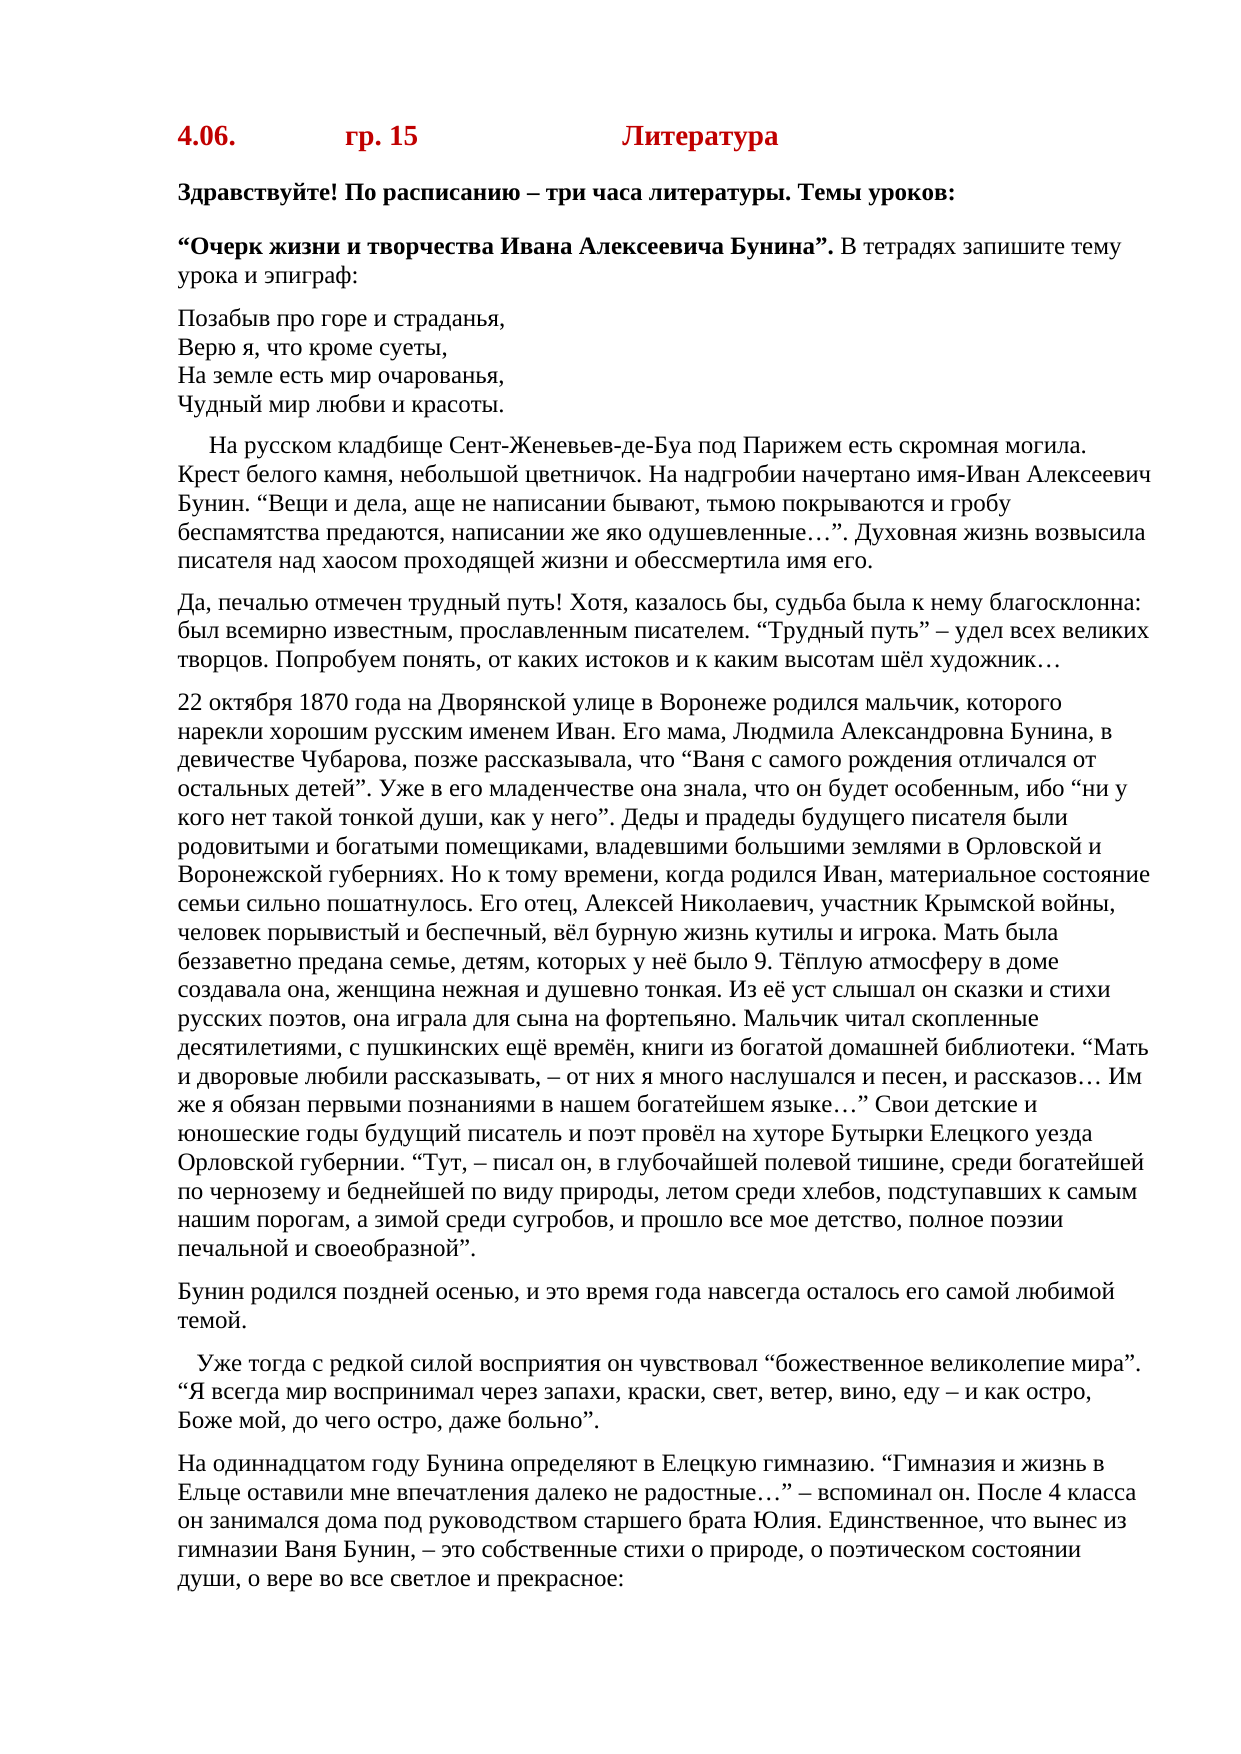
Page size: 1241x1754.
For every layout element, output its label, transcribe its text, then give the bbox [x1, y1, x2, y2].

text Уже тогда с редкой силой восприятия он чувствовал “божественное великолепие мира”. “Я всегда мир воспринимал через запахи, краски, свет, ветер, вино, еду – и как остро, Боже мой, до чего остро, даже больно”. [177, 1348, 1152, 1434]
text На русском кладбище Сент-Женевьев-де-Буа под Парижем есть скромная могила. Крест белого камня, небольшой цветничок. На надгробии начертано имя-Иван Алексеевич Бунин. “Вещи и дела, аще не написании бывают, тьмою покрываются и гробу беспамятства предаются, написании же яко одушевленные…”. Духовная жизнь возвысила писателя над хаосом проходящей жизни и обессмертила имя его. [177, 430, 1152, 574]
text 22 октября 1870 года на Дворянской улице в Воронеже родился мальчик, которого нарекли хорошим русским именем Иван. Его мама, Людмила Александровна Бунина, в девичестве Чубарова, позже рассказывала, что “Ваня с самого рождения отличался от остальных детей”. Уже в его младенчестве она знала, что он будет особенным, ибо “ни у кого нет такой тонкой души, как у него”. Деды и прадеды будущего писателя были родовитыми и богатыми помещиками, владевшими большими землями в Орловской и Воронежской губерниях. Но к тому времени, когда родился Иван, материальное состояние семьи сильно пошатнулось. Его отец, Алексей Николаевич, участник Крымской войны, человек порывистый и беспечный, вёл бурную жизнь кутилы и игрока. Мать была беззаветно предана семье, детям, которых у неё было 9. Тёплую атмосферу в доме создавала она, женщина нежная и душевно тонкая. Из её уст слышал он сказки и стихи русских поэтов, она играла для сына на фортепьяно. Мальчик читал скопленные десятилетиями, с пушкинских ещё времён, книги из богатой домашней библиотеки. “Мать и дворовые любили рассказывать, – от них я много наслушался и песен, и рассказов… Им же я обязан первыми познаниями в нашем богатейшем языке…” Свои детские и юношеские годы будущий писатель и поэт провёл на хуторе Бутырки Елецкого уезда Орловской губернии. “Тут, – писал он, в глубочайшей полевой тишине, среди богатейшей по чернозему и беднейшей по виду природы, летом среди хлебов, подступавших к самым нашим порогам, а зимой среди сугробов, и прошло все мое детство, полное поэзии печальной и своеобразной”. [177, 687, 1152, 1262]
text “Очерк жизни и творчества Ивана Алексеевича Бунина”. В тетрадях запишите тему урока и эпиграф: [177, 231, 1152, 289]
text 4.06. гр. 15 Литература [177, 118, 1152, 152]
text Здравствуйте! По расписанию – три часа литературы. Темы уроков: [177, 177, 1152, 206]
text Да, печалью отмечен трудный путь! Хотя, казалось бы, судьба была к нему благосклонна: был всемирно известным, прославленным писателем. “Трудный путь” – удел всех великих творцов. Попробуем понять, от каких истоков и к каким высотам шёл художник… [177, 587, 1152, 673]
text Позабыв про горе и страданья, Верю я, что кроме суеты, На земле есть мир очарованья, Чудный мир любви и красоты. [177, 303, 1152, 418]
text Бунин родился поздней осенью, и это время года навсегда осталось его самой любимой темой. [177, 1276, 1152, 1333]
text На одиннадцатом году Бунина определяют в Елецкую гимназию. “Гимназия и жизнь в Ельце оставили мне впечатления далеко не радостные…” – вспоминал он. После 4 класса он занимался дома под руководством старшего брата Юлия. Единственное, что вынес из гимназии Ваня Бунин, – это собственные стихи о природе, о поэтическом состоянии души, о вере во все светлое и прекрасное: [177, 1448, 1152, 1592]
